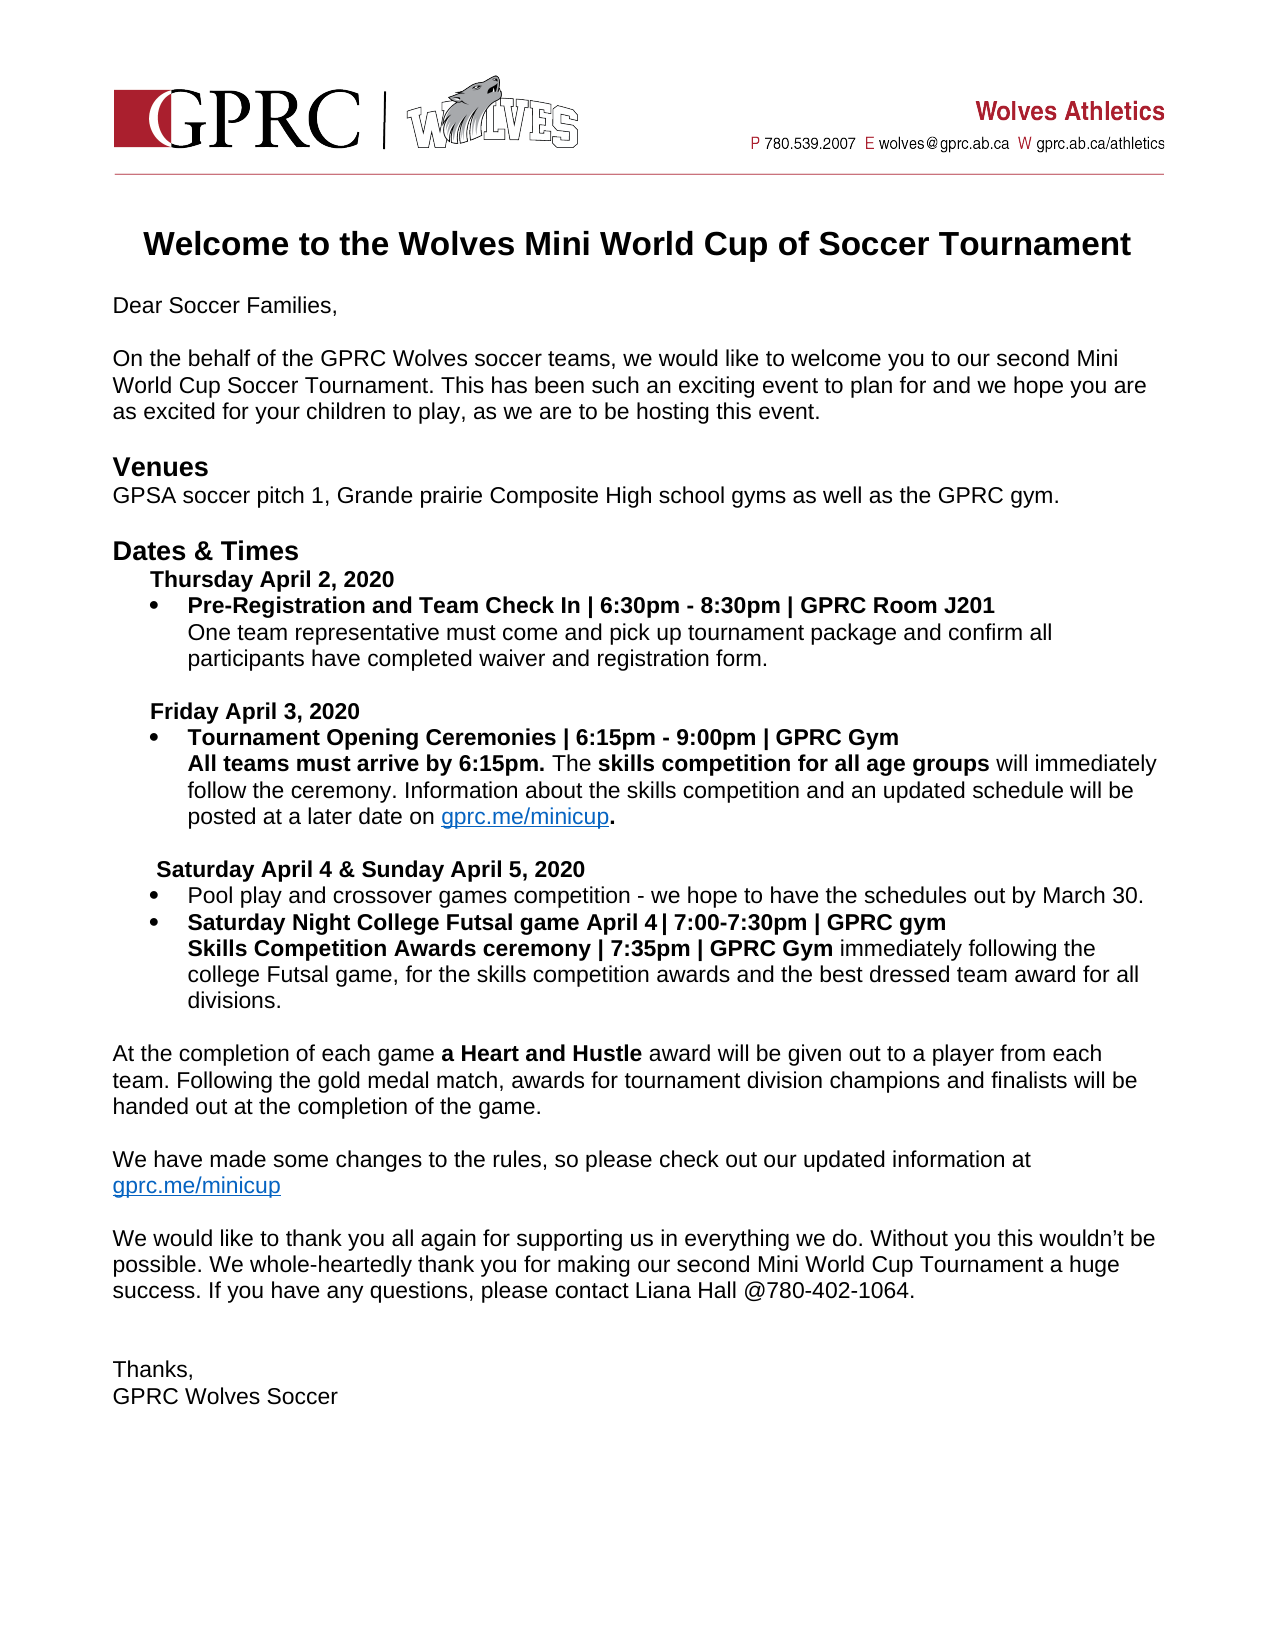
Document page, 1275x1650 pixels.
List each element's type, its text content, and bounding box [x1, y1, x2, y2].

text We would like to thank you all again for supporting us in everything we do. Without you this wouldn’t be possible. We whole-heartedly thank you for making our second Mini World Cup Tournament a huge success. If you have any questions, please contact Liana Hall @780-402-1064. [112, 1225, 1162, 1304]
picture [114, 75, 1165, 175]
text On the behalf of the GPRC Wolves soccer teams, we would like to welcome you to our second Mini World Cup Soccer Tournament. This has been such an exciting event to plan for and we hope you are as excited for your children to play, as we are to be hosting this event. [112, 345, 1162, 424]
text Dear Soccer Families, [112, 292, 1162, 319]
text GPRC Wolves Soccer [112, 1383, 1162, 1409]
text Saturday April 4 & Sunday April 5, 2020 [150, 856, 1162, 882]
text Thanks, [112, 1356, 1162, 1383]
list Saturday Night College Futsal game April 4 | 7:00-7:30pm | GPRC gym [150, 908, 1162, 935]
text Friday April 3, 2020 [150, 698, 1162, 724]
text We have made some changes to the rules, so please check out our updated information at gprc.me/minicup [112, 1146, 1162, 1198]
text Venues [112, 451, 1162, 482]
list Tournament Opening Ceremonies | 6:15pm - 9:00pm | GPRC Gym All teams must arrive by 6:15pm. The skills competition for all age groups will immediately follow the ceremony. Information about the skills competition and an updated schedule will be posted at a later date on gprc.me/minicup. [150, 724, 1162, 829]
text At the completion of each game a Heart and Hustle award will be given out to a player from each team. Following the gold medal match, awards for tournament division champions and finalists will be handed out at the completion of the game. [112, 1040, 1162, 1119]
list Skills Competition Awards ceremony | 7:35pm | GPRC Gym immediately following the college Futsal game, for the skills competition awards and the best dressed team award for all divisions. [187, 935, 1162, 1014]
list Pre-Registration and Team Check In | 6:30pm - 8:30pm | GPRC Room J201 One team representative must come and pick up tournament package and confirm all participants have completed waiver and registration form. [150, 592, 1162, 671]
text Welcome to the Wolves Mini World Cup of Soccer Tournament [112, 223, 1162, 262]
list Pool play and crossover games competition - we hope to have the schedules out by March 30. [150, 882, 1162, 908]
text Dates & Times [112, 534, 1162, 566]
text GPSA soccer pitch 1, Grande prairie Composite High school gyms as well as the GPRC gym. [112, 482, 1162, 508]
text Thursday April 2, 2020 [150, 566, 1162, 592]
